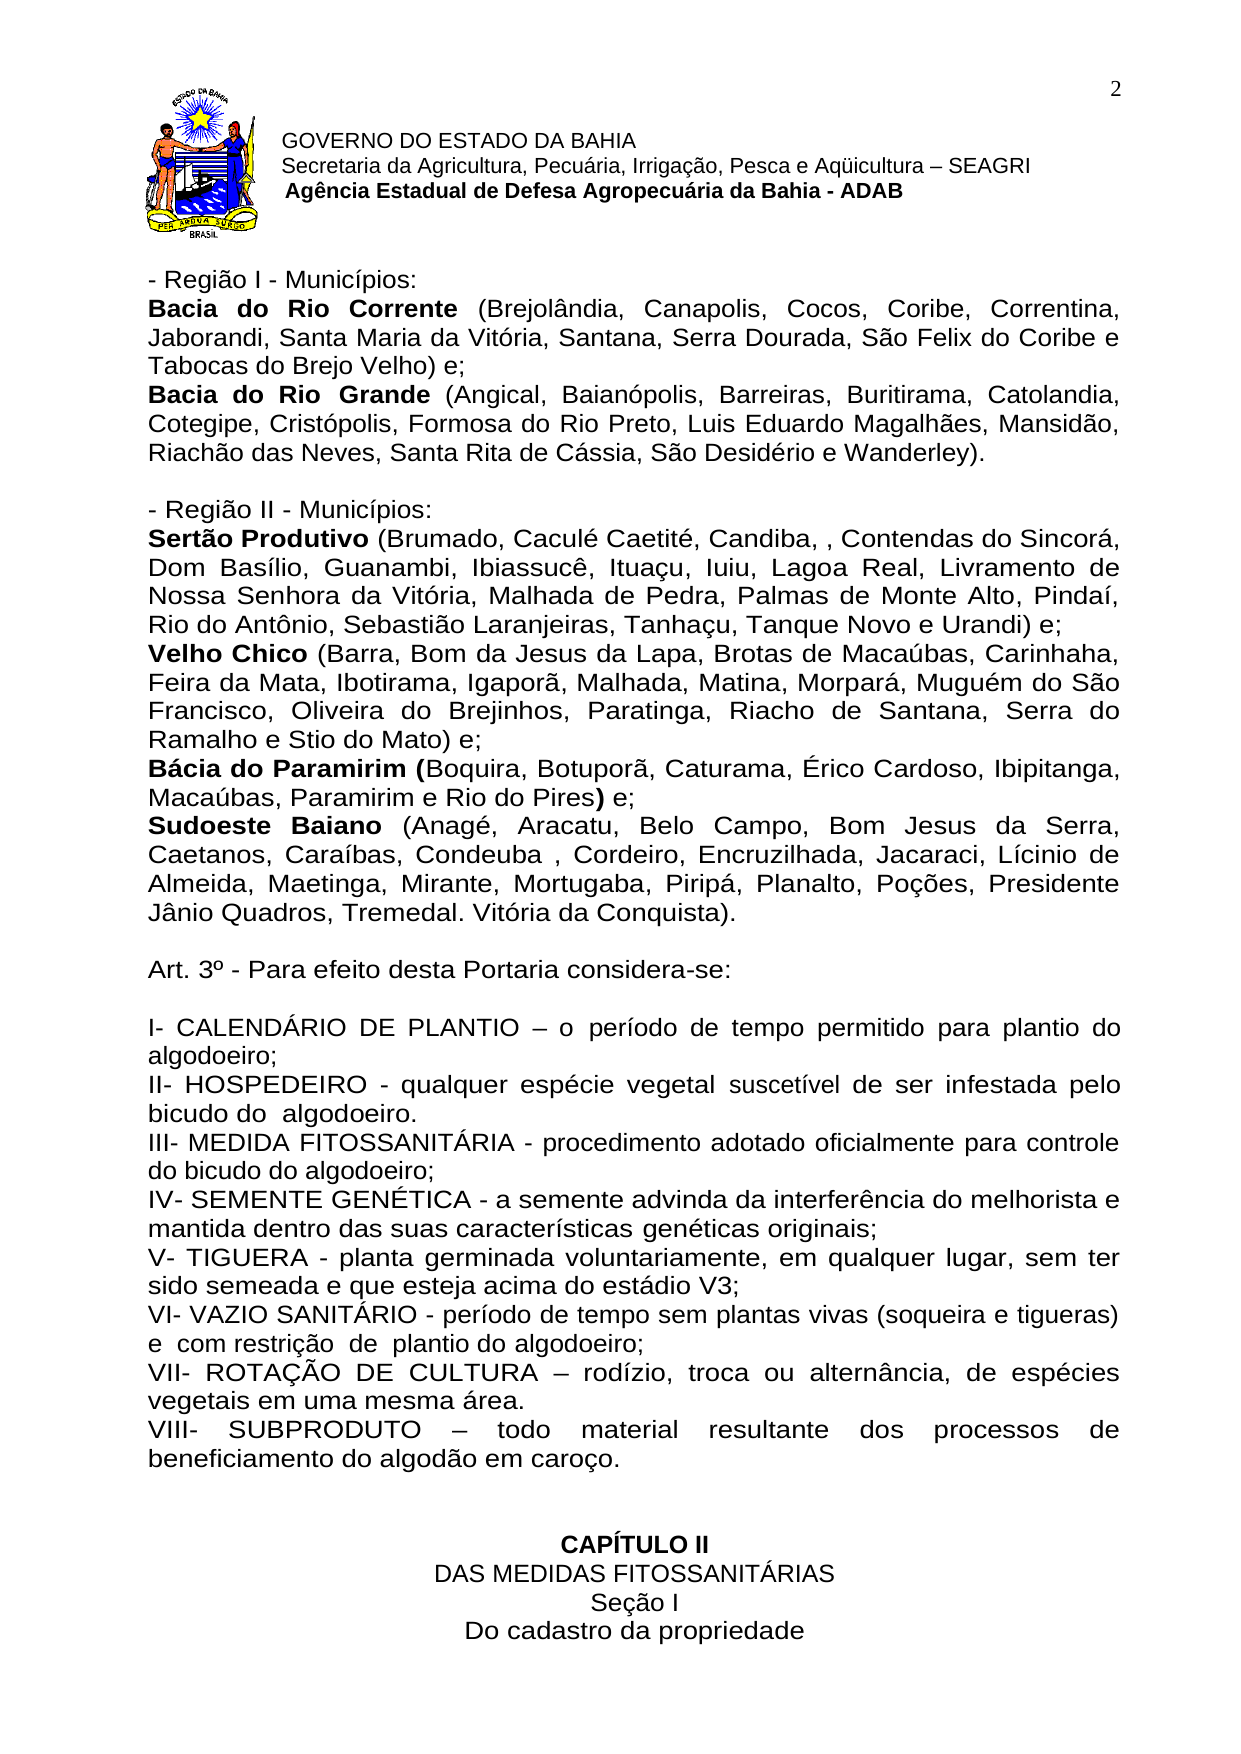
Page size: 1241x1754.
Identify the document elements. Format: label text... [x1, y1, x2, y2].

text III- MEDIDA FITOSSANITÁRIA - procedimento adotado oficialmente para controle do bicudo do algodoeiro; [148, 1127, 1121, 1185]
text IV- SEMENTE GENÉTICA - a semente advinda da interferência do melhorista e mantida dentro das suas características genéticas originais; [148, 1185, 1121, 1242]
text CAPÍTULO II [148, 1530, 1121, 1559]
text Sudoeste Baiano (Anagé, Aracatu, Belo Campo, Bom Jesus da Serra, Caetanos, Caraíbas, Condeuba , Cordeiro, Encruzilhada, Jacaraci, Lícinio de Almeida, Maetinga, Mirante, Mortugaba, Piripá, Planalto, Poções, Presidente Jânio Quadros, Tremedal. Vitória da Conquista). [148, 811, 1121, 926]
text Bácia do Paramirim (Boquira, Botuporã, Caturama, Érico Cardoso, Ibipitanga, Macaúbas, Paramirim e Rio do Pires) e; [148, 754, 1121, 811]
text - Região II - Municípios: [148, 495, 1121, 524]
text VII- ROTAÇÃO DE CULTURA – rodízio, troca ou alternância, de espécies vegetais em uma mesma área. [148, 1357, 1121, 1415]
text Sertão Produtivo (Brumado, Caculé Caetité, Candiba, , Contendas do Sincorá, Dom Basílio, Guanambi, Ibiassucê, Ituaçu, Iuiu, Lagoa Real, Livramento de Nossa Senhora da Vitória, Malhada de Pedra, Palmas de Monte Alto, Pindaí, Rio do Antônio, Sebastião Laranjeiras, Tanhaçu, Tanque Novo e Urandi) e; [148, 524, 1121, 639]
text V- TIGUERA - planta germinada voluntariamente, em qualquer lugar, sem ter sido semeada e que esteja acima do estádio V3; [148, 1242, 1121, 1300]
text Velho Chico (Barra, Bom da Jesus da Lapa, Brotas de Macaúbas, Carinhaha, Feira da Mata, Ibotirama, Igaporã, Malhada, Matina, Morpará, Muguém do São Francisco, Oliveira do Brejinhos, Paratinga, Riacho de Santana, Serra do Ramalho e Stio do Mato) e; [148, 639, 1121, 754]
picture [144, 87, 258, 239]
text VI- VAZIO SANITÁRIO - período de tempo sem plantas vivas (soqueira e tigueras) e com restrição de plantio do algodoeiro; [148, 1300, 1121, 1357]
text Art. 3º - Para efeito desta Portaria considera-se: [148, 955, 1121, 984]
text Bacia do Rio Corrente (Brejolândia, Canapolis, Cocos, Coribe, Correntina, Jaborandi, Santa Maria da Vitória, Santana, Serra Dourada, São Felix do Coribe e Tabocas do Brejo Velho) e; [148, 294, 1121, 380]
text Do cadastro da propriedade [148, 1616, 1121, 1645]
text Seção I [148, 1587, 1121, 1616]
text VIII- SUBPRODUTO – todo material resultante dos processos de beneficiamento do algodão em caroço. [148, 1415, 1121, 1472]
text I- CALENDÁRIO DE PLANTIO – o período de tempo permitido para plantio do algodoeiro; [148, 1012, 1121, 1070]
text DAS MEDIDAS FITOSSANITÁRIAS [148, 1559, 1121, 1587]
text II- HOSPEDEIRO - qualquer espécie vegetal suscetível de ser infestada pelo bicudo do algodoeiro. [148, 1070, 1121, 1127]
text - Região I - Municípios: [148, 265, 1121, 294]
text Bacia do Rio Grande (Angical, Baianópolis, Barreiras, Buritirama, Catolandia, Cotegipe, Cristópolis, Formosa do Rio Preto, Luis Eduardo Magalhães, Mansidão, Riachão das Neves, Santa Rita de Cássia, São Desidério e Wanderley). [148, 380, 1121, 466]
